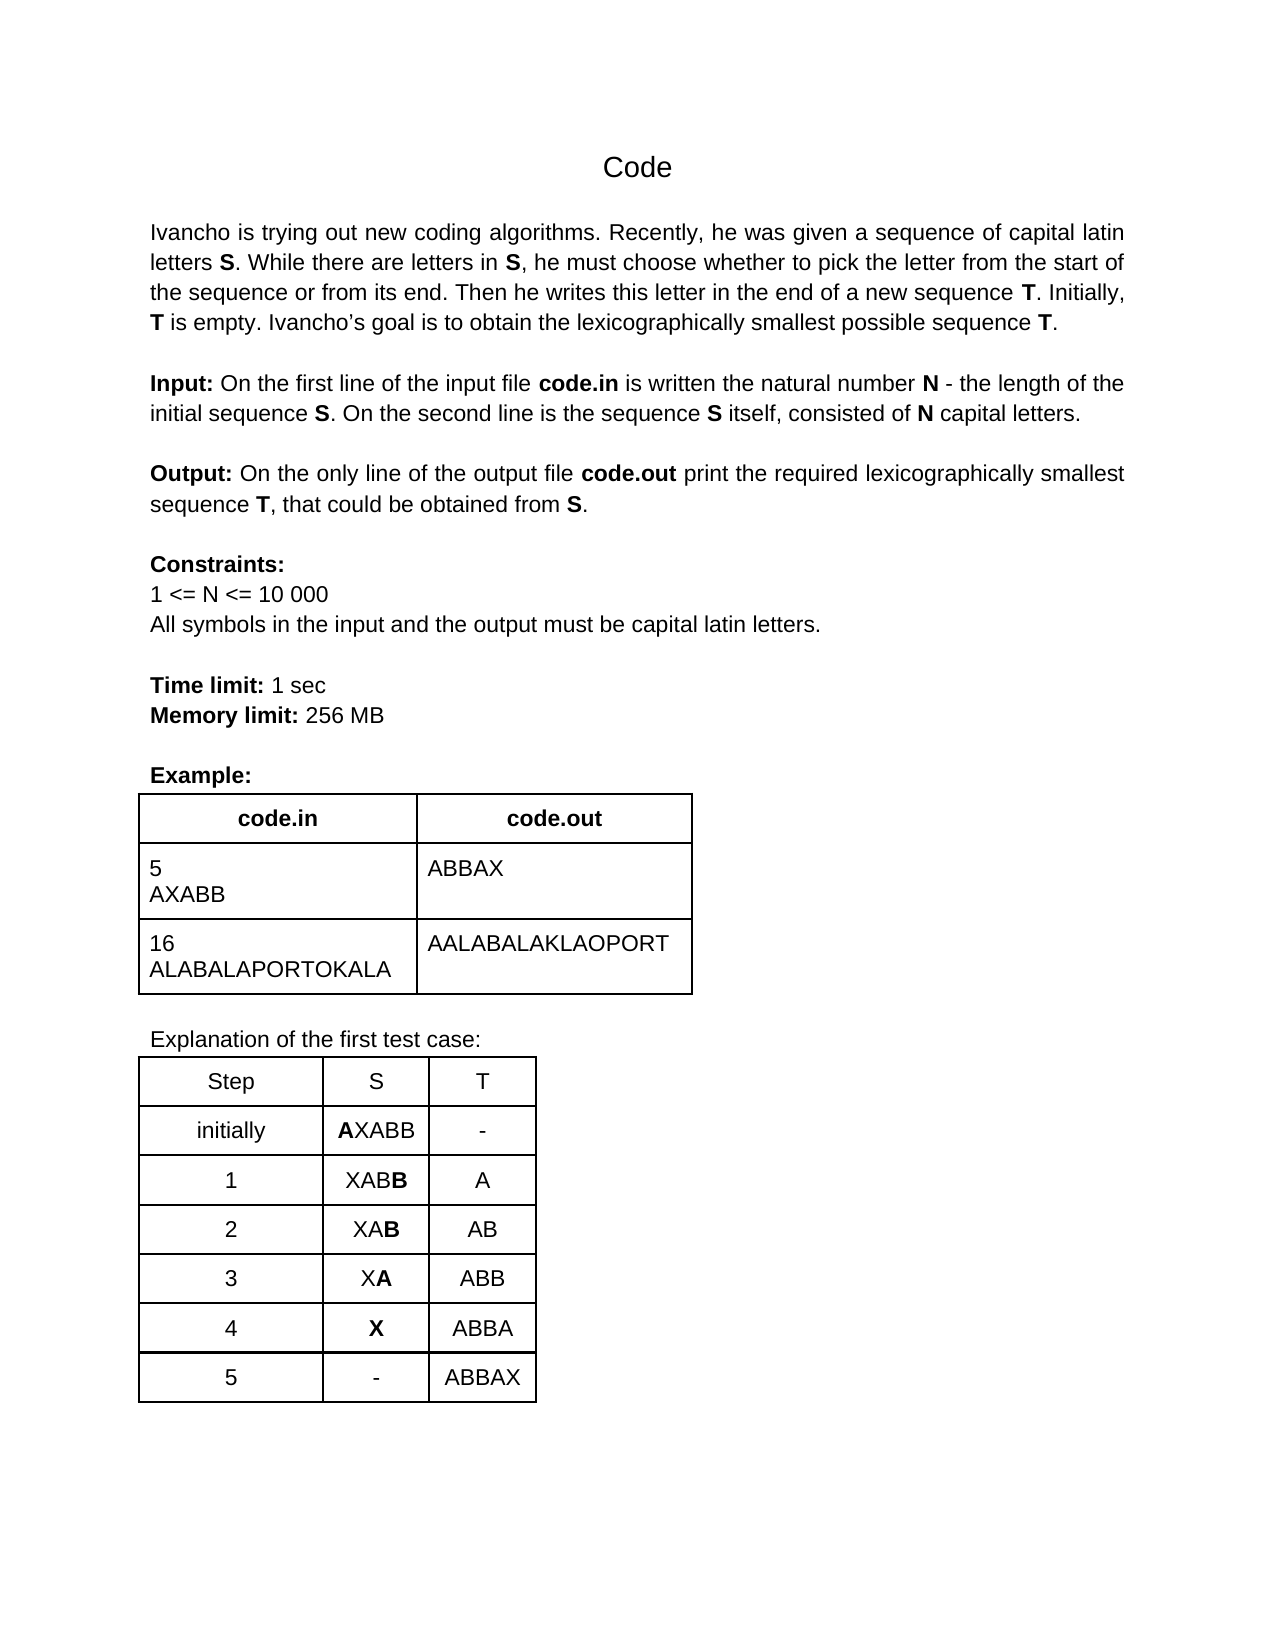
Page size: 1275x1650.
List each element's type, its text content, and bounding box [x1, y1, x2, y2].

text Ivancho is trying out new coding algorithms. Recently, he was given a sequence of capital latin letters S. While there are letters in S, he must choose whether to pick the letter from the start of the sequence or from its end. Then he writes this letter in the end of a new sequence Т. Initially, T is empty. Ivancho’s goal is to obtain the lexicographically smallest possible sequence T. [150, 219, 1125, 336]
table_cell A [430, 1156, 535, 1203]
text Memory limit: 256 МВ [150, 702, 1125, 728]
table_cell ABB [430, 1255, 535, 1302]
table_cell AB [430, 1206, 535, 1253]
table_cell 5 [140, 1354, 322, 1401]
table_cell X [324, 1304, 428, 1351]
table_cell 2 [140, 1206, 322, 1253]
text Input: On the first line of the input file code.in is written the natural number N - the length of the initial sequence S. On the second line is the sequence S itself, consisted of N capital letters. [150, 370, 1125, 426]
table_cell ABBA [430, 1304, 535, 1351]
table_cell XABB [324, 1156, 428, 1203]
text Constraints: [150, 551, 1125, 577]
text Time limit: 1 sec [150, 672, 1125, 698]
table_header Step [140, 1058, 322, 1105]
text Code [150, 150, 1125, 183]
table_cell 16 ALABALAPORTOKALA [140, 920, 416, 993]
text Output: On the only line of the output file code.out print the required lexicographically smallest sequence T, that could be obtained from S. [150, 460, 1125, 517]
table_header S [324, 1058, 428, 1105]
table_cell - [430, 1107, 535, 1154]
table_cell XAB [324, 1206, 428, 1253]
table_header code.in [140, 795, 416, 842]
table_cell AALABALAKLAOPORT [418, 920, 691, 993]
table_cell 5 AXABB [140, 844, 416, 918]
text All symbols in the input and the output must be capital latin letters. [150, 611, 1125, 638]
text 1 <= N <= 10 000 [150, 581, 1125, 608]
table_cell initially [140, 1107, 322, 1154]
table_header code.out [418, 795, 691, 842]
table_cell ABBAX [430, 1354, 535, 1401]
table_cell 4 [140, 1304, 322, 1351]
table_cell XA [324, 1255, 428, 1302]
text Explanation of the first test case: [150, 1026, 1125, 1052]
table_cell - [324, 1354, 428, 1401]
table_cell 1 [140, 1156, 322, 1203]
text Example: [150, 762, 1125, 789]
table_cell 3 [140, 1255, 322, 1302]
table_cell AXABB [324, 1107, 428, 1154]
table_header Т [430, 1058, 535, 1105]
table_cell ABBAX [418, 844, 691, 918]
